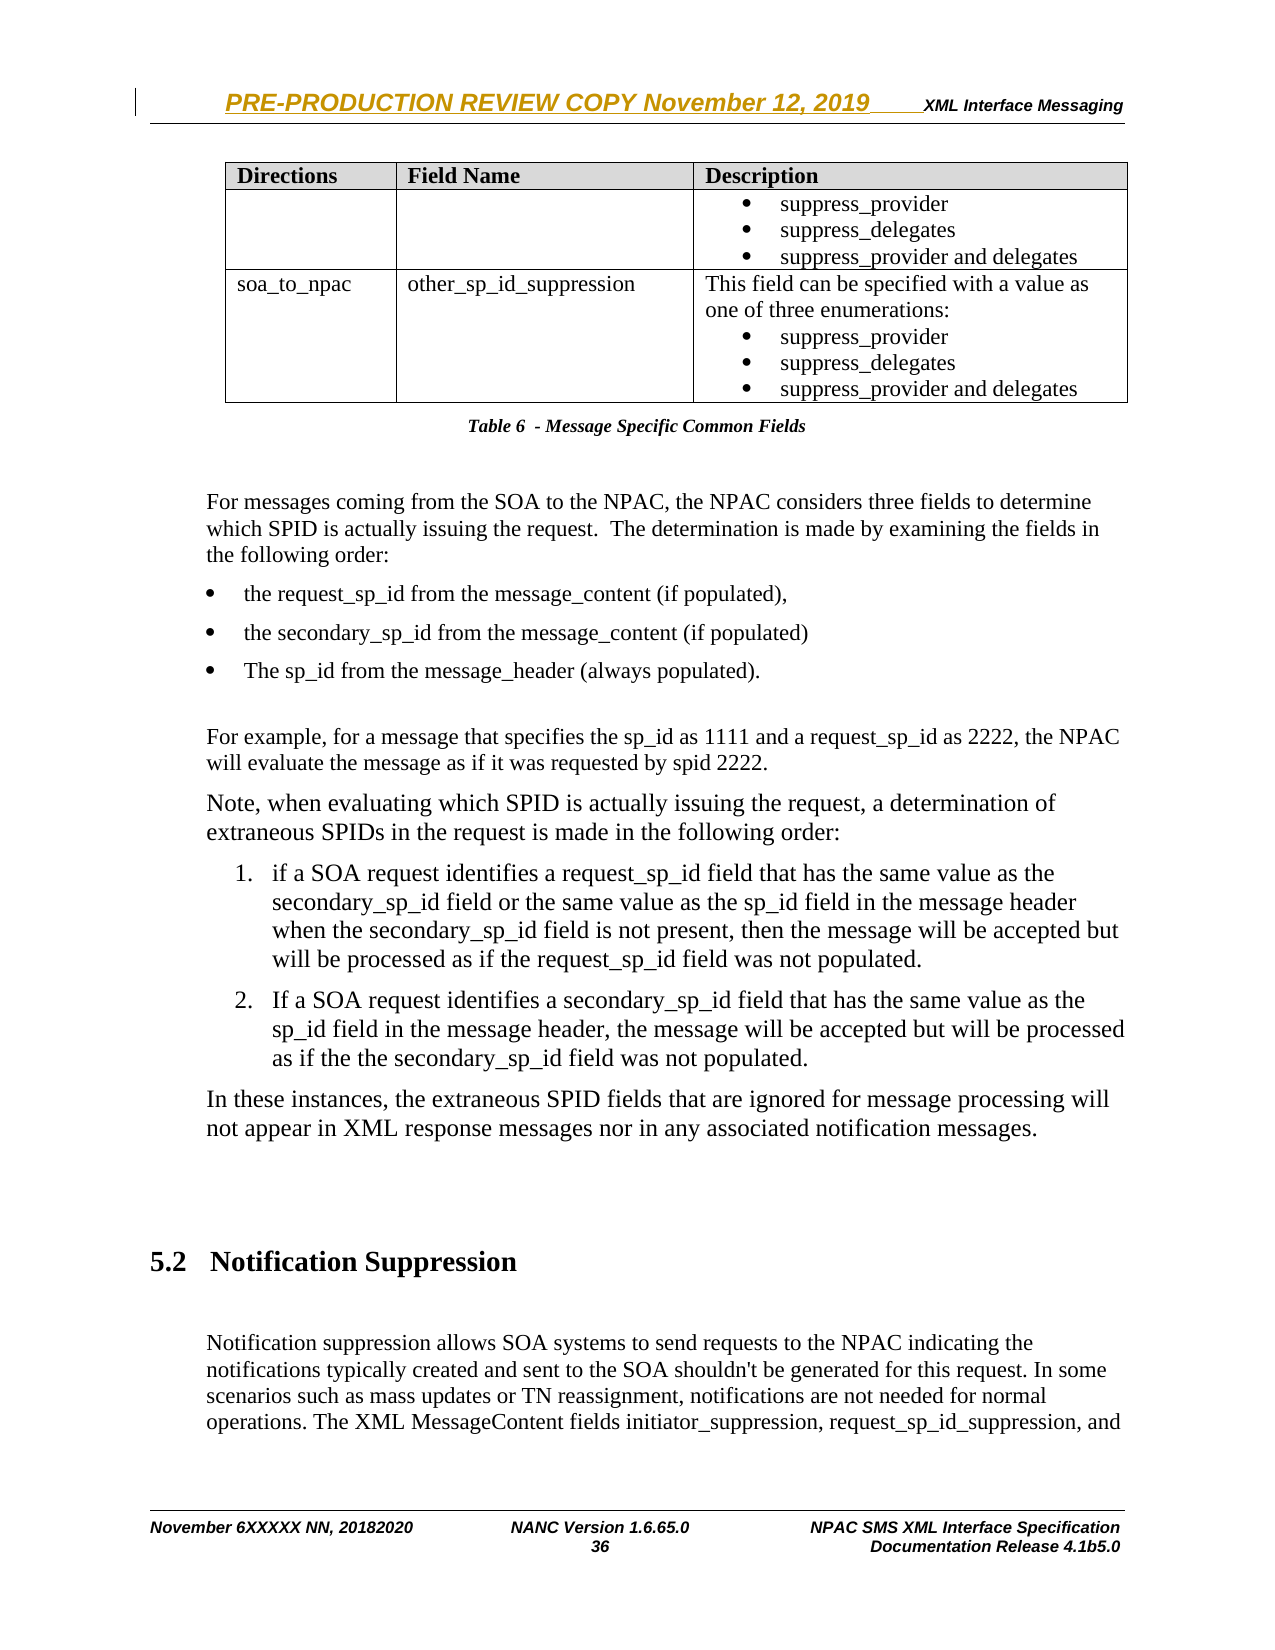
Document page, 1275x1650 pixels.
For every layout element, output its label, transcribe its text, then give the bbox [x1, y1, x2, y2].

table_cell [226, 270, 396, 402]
list the secondary_sp_id from the message_content (if populated) [206, 619, 1125, 645]
list if a SOA request identifies a request_sp_id field that has the same value as the secondary_sp_id field or the same value as the sp_id field in the message header when the secondary_sp_id field is not present, then the message will be accepted but will be processed as if the request_sp_id field was not populated. [234, 858, 1125, 973]
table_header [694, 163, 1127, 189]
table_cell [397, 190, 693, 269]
list The sp_id from the message_header (always populated). [206, 658, 1125, 684]
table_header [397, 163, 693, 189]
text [206, 1329, 1125, 1435]
text Note, when evaluating which SPID is actually issuing the request, a determination of extraneous SPIDs in the request is made in the following order: [206, 788, 1125, 846]
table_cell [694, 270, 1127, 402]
text For example, for a message that specifies the sp_id as 1111 and a request_sp_id as 2222, the NPAC will evaluate the message as if it was requested by spid 2222. [206, 723, 1125, 776]
text In these instances, the extraneous SPID fields that are ignored for message processing will not appear in XML response messages nor in any associated notification messages. [206, 1084, 1125, 1142]
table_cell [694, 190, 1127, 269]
list If a SOA request identifies a secondary_sp_id field that has the same value as the sp_id field in the message header, the message will be accepted but will be processed as if the the secondary_sp_id field was not populated. [234, 986, 1125, 1072]
text For messages coming from the SOA to the NPAC, the NPAC considers three fields to determine which SPID is actually issuing the request. The determination is made by examining the fields in the following order: [206, 488, 1125, 567]
subtitle Notification Suppression [150, 1244, 1125, 1278]
text Table 6 - Message Specific Common Fields [150, 415, 1125, 437]
list the request_sp_id from the message_content (if populated), [206, 580, 1125, 606]
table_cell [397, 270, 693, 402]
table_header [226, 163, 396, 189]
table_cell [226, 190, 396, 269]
